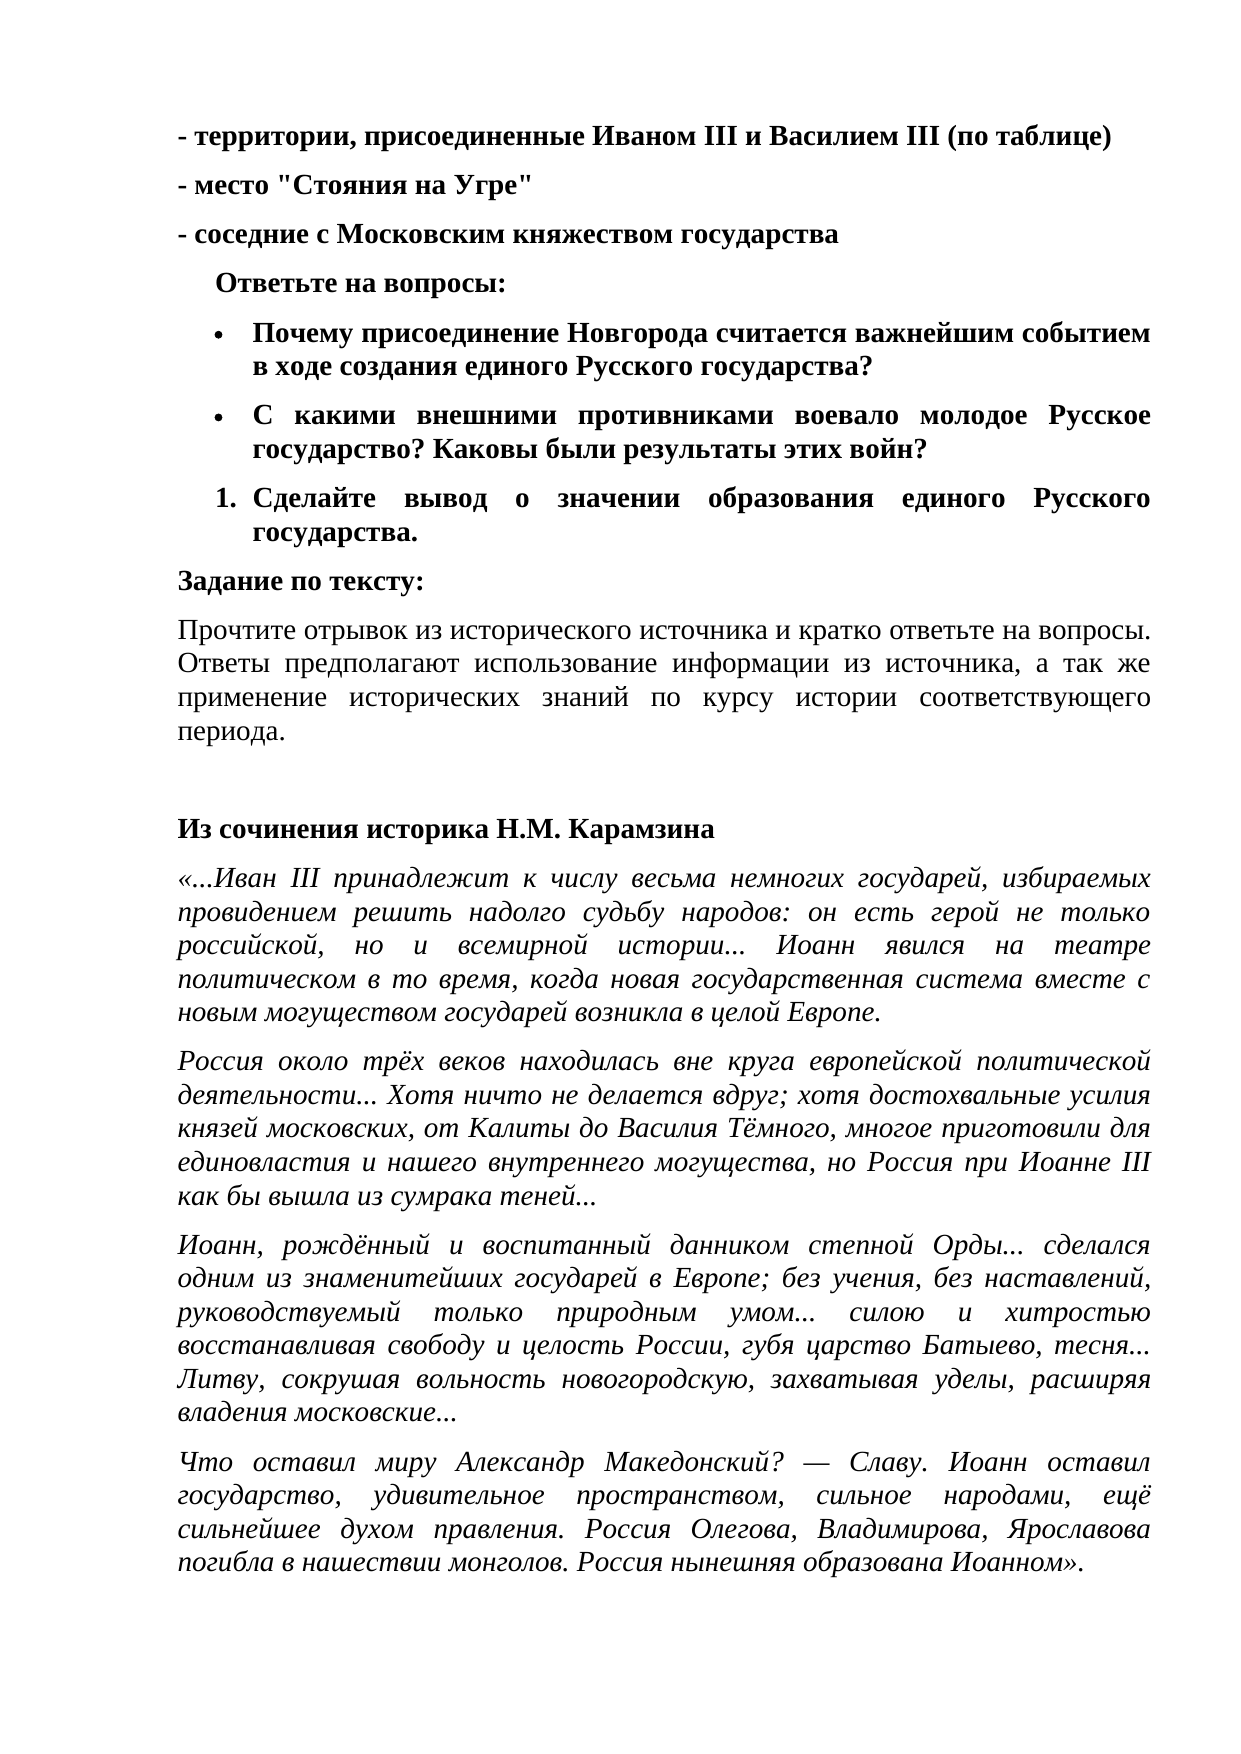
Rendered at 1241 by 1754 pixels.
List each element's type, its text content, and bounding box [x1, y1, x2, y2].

text Что оставил миру Александр Македонский? — Славу. Иоанн оставил государство, удивительное пространством, сильное народами, ещё сильнейшее духом правления. Россия Олегова, Владимирова, Ярославова погибла в нашествии монголов. Россия нынешняя образована Иоанном». [177, 1444, 1152, 1578]
text Прочтите отрывок из исторического источника и кратко ответьте на вопросы. Ответы предполагают использование информации из источника, а так же применение исторических знаний по курсу истории соответствующего периода. [177, 612, 1152, 746]
text Ответьте на вопросы: [215, 266, 1152, 299]
text Россия около трёх веков находилась вне круга европейской политической деятельности... Хотя ничто не делается вдруг; хотя достохвальные усилия князей московских, от Калиты до Василия Тёмного, многое приготовили для единовластия и нашего внутреннего могущества, но Россия при Иоанне III как бы вышла из сумрака теней... [177, 1043, 1152, 1211]
text - соседние с Московским княжеством государства [177, 216, 1152, 250]
list С какими внешними противниками воевало молодое Русское государство? Каковы были результаты этих войн? [215, 397, 1152, 464]
text Задание по тексту: [177, 563, 1152, 596]
text - территории, присоединенные Иваном III и Василием III (по таблице) [177, 118, 1152, 152]
text - место "Стояния на Угре" [177, 167, 1152, 201]
list Почему присоединение Новгорода считается важнейшим событием в ходе создания единого Русского государства? [215, 315, 1152, 382]
list Сделайте вывод о значении образования единого Русского государства. [215, 480, 1152, 547]
text «...Иван III принадлежит к числу весьма немногих государей, избираемых провидением решить надолго судьбу народов: он есть герой не только российской, но и всемирной истории... Иоанн явился на театре политическом в то время, когда новая государственная система вместе с новым могуществом государей возникла в целой Европе. [177, 860, 1152, 1028]
text Иоанн, рождённый и воспитанный данником степной Орды... сделался одним из знаменитейших государей в Европе; без учения, без наставлений, руководствуемый только природным умом... силою и хитростью восстанавливая свободу и целость России, губя царство Батыево, тесня... Литву, сокрушая вольность новогородскую, захватывая уделы, расширяя владения московские... [177, 1227, 1152, 1428]
text Из сочинения историка Н.М. Карамзина [177, 811, 1152, 844]
